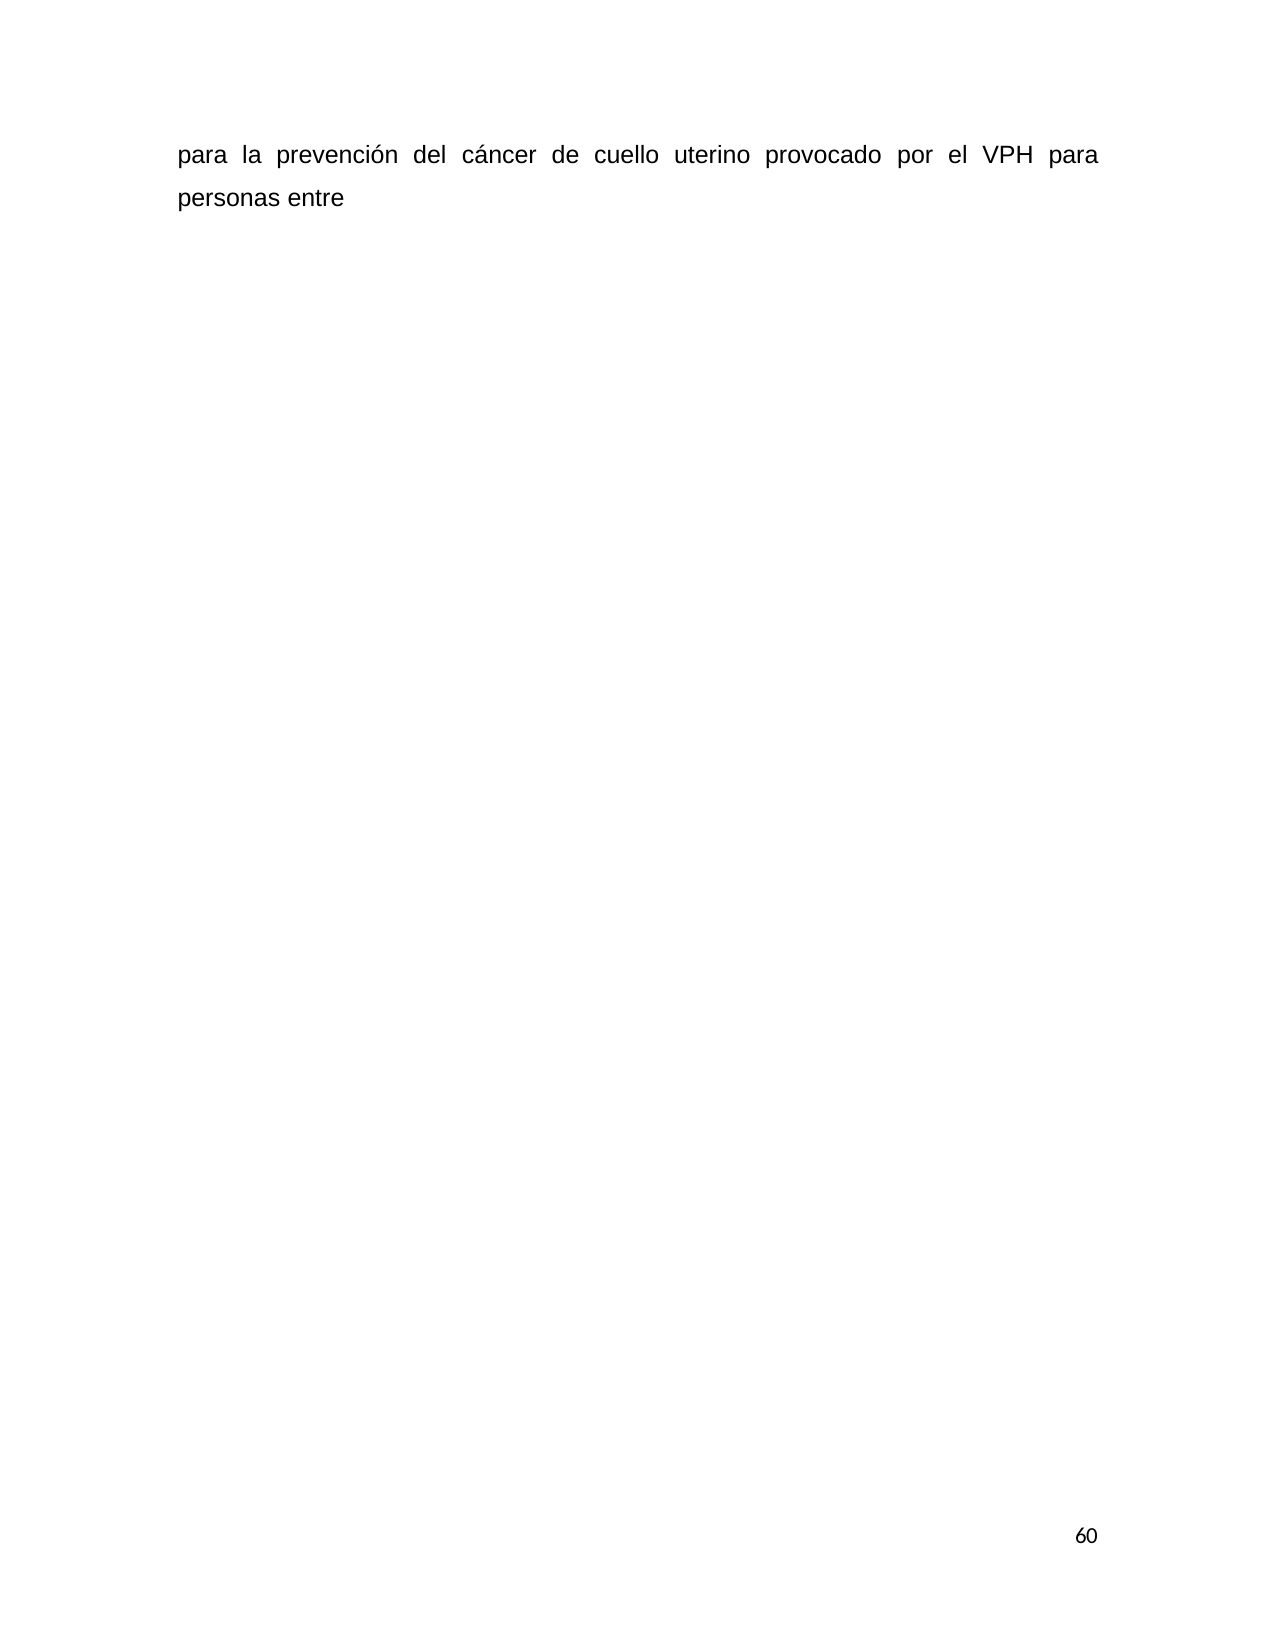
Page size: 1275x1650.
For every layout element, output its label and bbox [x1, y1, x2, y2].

text [177, 139, 1098, 211]
